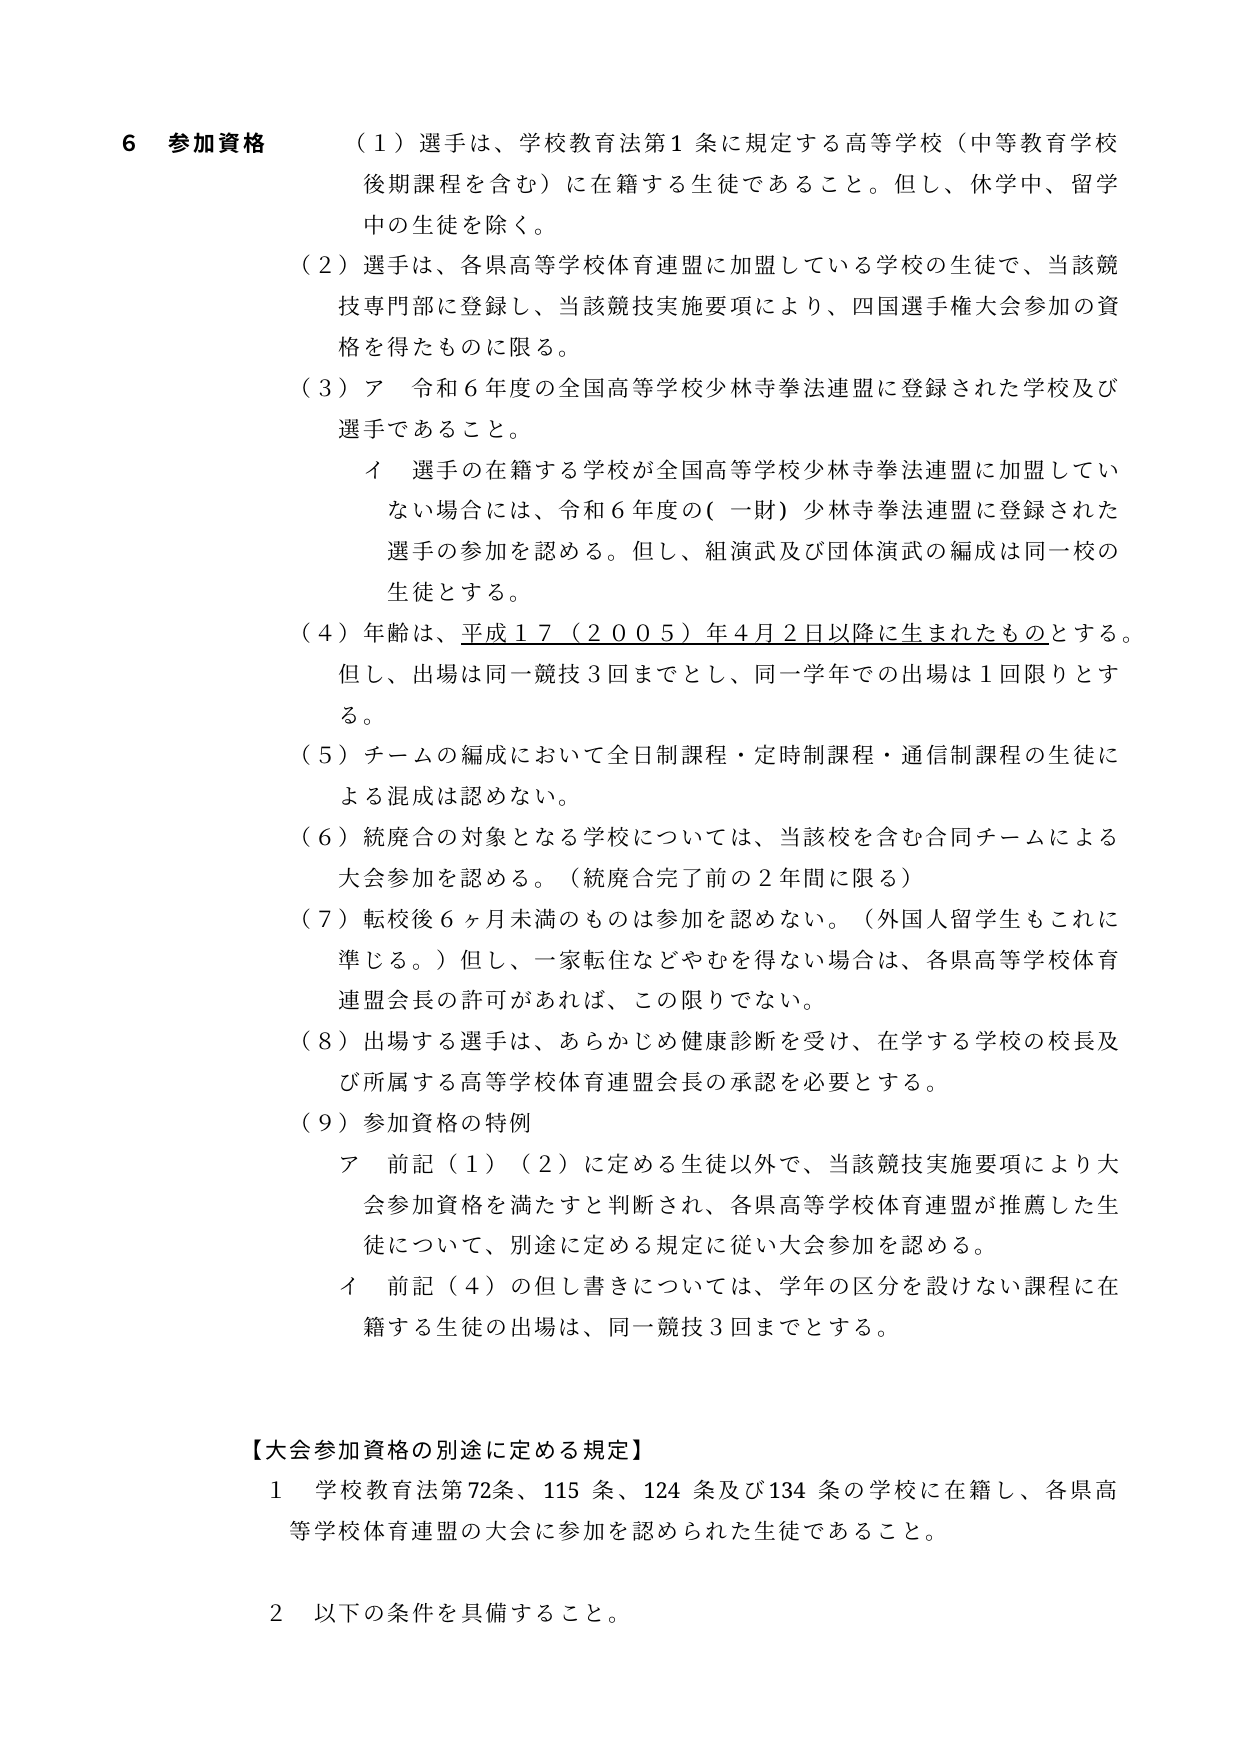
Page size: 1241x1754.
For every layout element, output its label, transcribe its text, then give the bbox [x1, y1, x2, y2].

text （６）統廃合の対象となる学校については、当該校を含む合同チームによる大会参加を認める。（統廃合完了前の２年間に限る） [289, 816, 1122, 897]
text １ 学校教育法第72条、115条、124条及び134条の学校に在籍し、各県高等学校体育連盟の大会に参加を認められた生徒であること。 [246, 1469, 1121, 1551]
text （７）転校後６ヶ月未満のものは参加を認めない。（外国人留学生もこれに準じる。）但し、一家転住などやむを得ない場合は、各県高等学校体育連盟会長の許可があれば、この限りでない。 [289, 897, 1122, 1020]
text （４）年齢は、平成１７（２００５）年４月２日以降に生まれたものとする。但し、出場は同一競技３回までとし、同一学年での出場は１回限りとする。 [289, 612, 1122, 734]
text （９）参加資格の特例 [289, 1102, 1122, 1142]
text （３）ア 令和６年度の全国高等学校少林寺拳法連盟に登録された学校及び選手であること。 [289, 367, 1122, 448]
text イ 選手の在籍する学校が全国高等学校少林寺拳法連盟に加盟していない場合には、令和６年度の(一財)少林寺拳法連盟に登録された選手の参加を認める。但し、組演武及び団体演武の編成は同一校の生徒とする。 [332, 448, 1122, 612]
text （２）選手は、各県高等学校体育連盟に加盟している学校の生徒で、当該競技専門部に登録し、当該競技実施要項により、四国選手権大会参加の資格を得たものに限る。 [289, 244, 1122, 367]
text （５）チームの編成において全日制課程・定時制課程・通信制課程の生徒による混成は認めない。 [289, 734, 1122, 816]
text ２ 以下の条件を具備すること。 [246, 1592, 1093, 1632]
text （８）出場する選手は、あらかじめ健康診断を受け、在学する学校の校長及び所属する高等学校体育連盟会長の承認を必要とする。 [289, 1020, 1122, 1102]
text ア 前記（１）（２）に定める生徒以外で、当該競技実施要項により大会参加資格を満たすと判断され、各県高等学校体育連盟が推薦した生徒について、別途に定める規定に従い大会参加を認める。 [332, 1142, 1122, 1265]
text ６ 参加資格 （１）選手は、学校教育法第1条に規定する高等学校（中等教育学校後期課程を含む）に在籍する生徒であること。但し、休学中、留学中の生徒を除く。 [118, 122, 1121, 244]
text イ 前記（４）の但し書きについては、学年の区分を設けない課程に在籍する生徒の出場は、同一競技３回までとする。 [332, 1265, 1122, 1347]
text 【大会参加資格の別途に定める規定】 [118, 1428, 1093, 1469]
